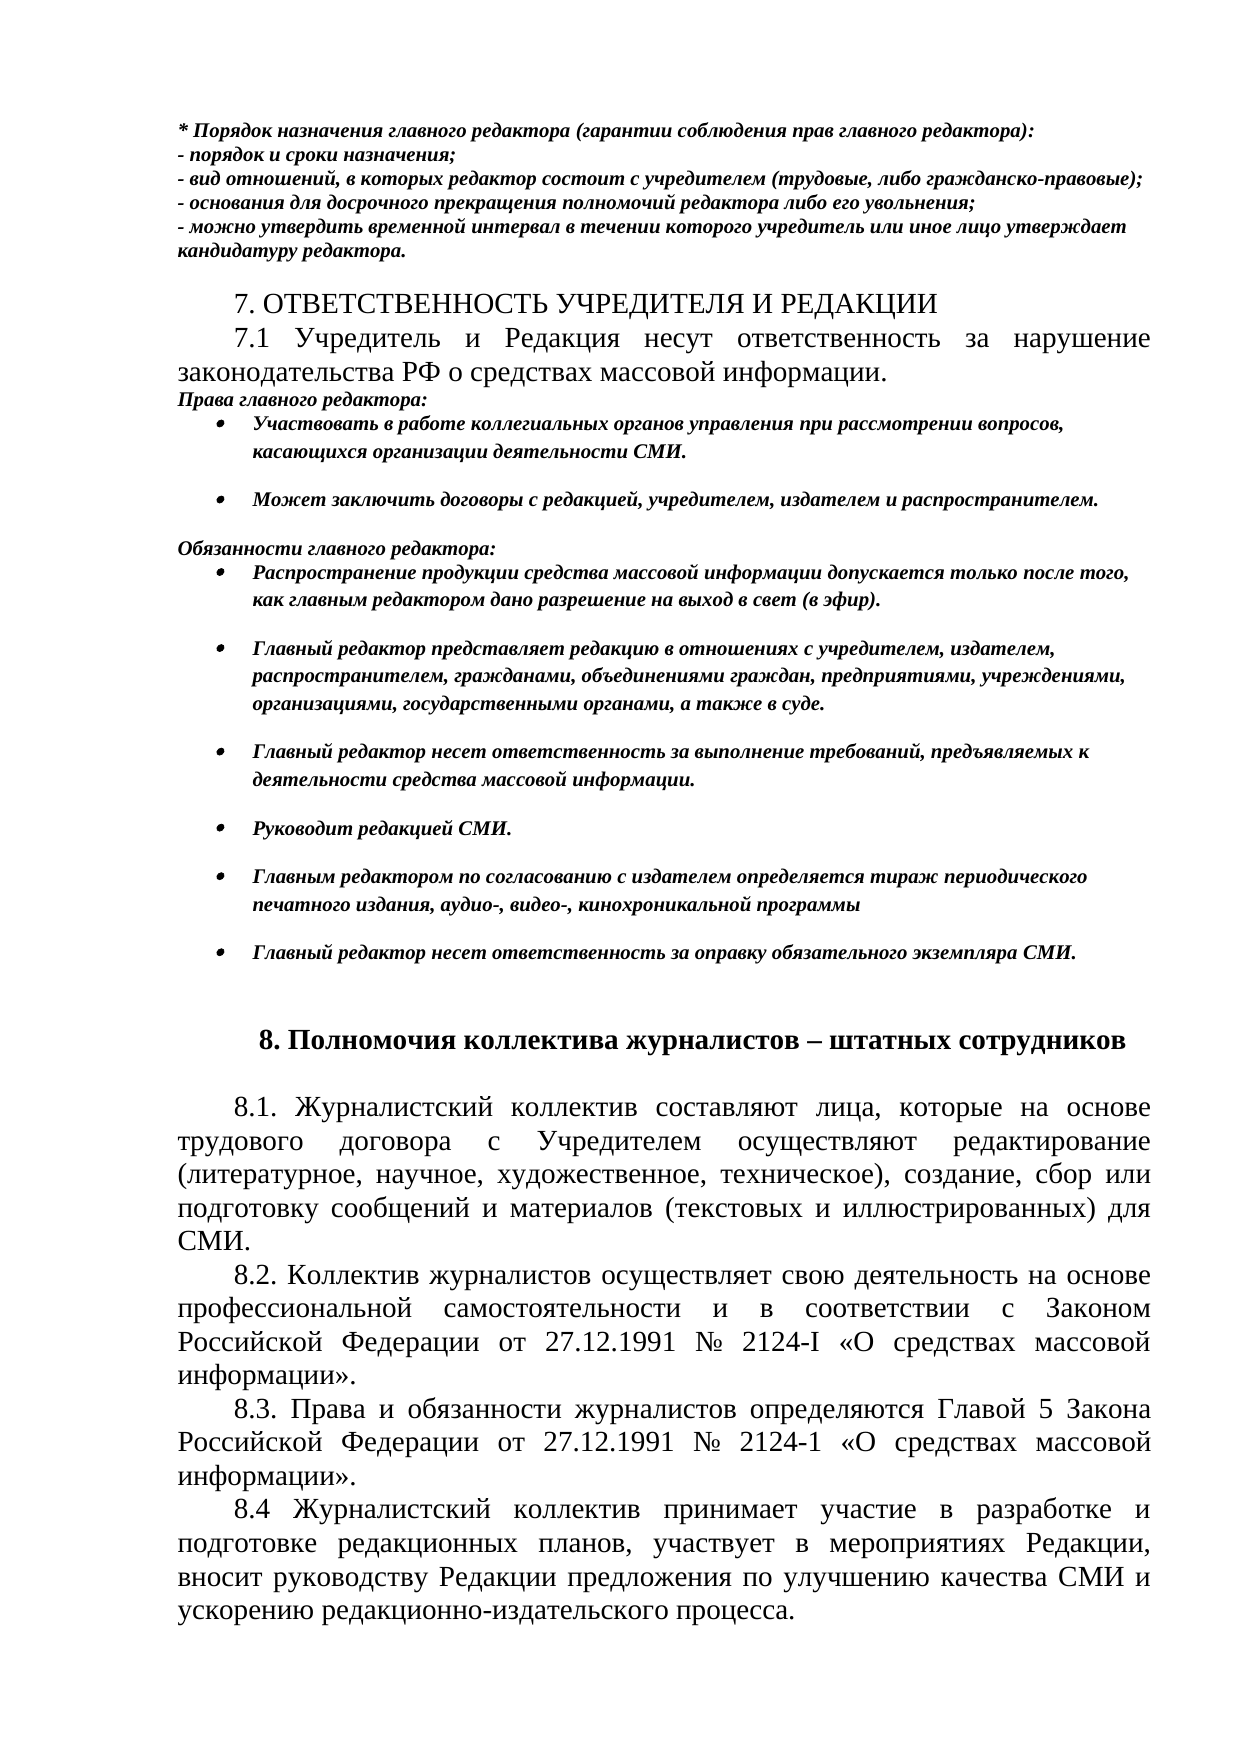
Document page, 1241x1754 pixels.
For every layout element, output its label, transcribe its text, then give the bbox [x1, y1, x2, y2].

list Главный редактор несет ответственность за выполнение требований, предъявляемых к деятельности средства массовой информации. [215, 739, 1152, 791]
text - основания для досрочного прекращения полномочий редактора либо его увольнения; [177, 190, 1152, 214]
text * Порядок назначения главного редактора (гарантии соблюдения прав главного редактора): [177, 118, 1152, 142]
list Главным редактором по согласованию с издателем определяется тираж периодического печатного издания, аудио-, видео-, кинохроникальной программы [215, 864, 1152, 916]
text Обязанности главного редактора: [177, 536, 1152, 560]
text 8. Полномочия коллектива журналистов – штатных сотрудников [177, 1022, 1152, 1056]
text 7.1 Учредитель и Редакция несут ответственность за нарушение законодательства РФ о средствах массовой информации. [177, 320, 1152, 387]
text - порядок и сроки назначения; [177, 142, 1152, 166]
list Главный редактор представляет редакцию в отношениях с учредителем, издателем, распространителем, гражданами, объединениями граждан, предприятиями, учреждениями, организациями, государственными органами, а также в суде. [215, 636, 1152, 715]
text Права главного редактора: [177, 387, 1152, 411]
text 7. ОТВЕТСТВЕННОСТЬ УЧРЕДИТЕЛЯ И РЕДАКЦИИ [177, 287, 1152, 320]
text 8.3. Права и обязанности журналистов определяются Главой 5 Закона Российской Федерации от 27.12.1991 № 2124-1 «О средствах массовой информации». [177, 1391, 1152, 1492]
text 8.4 Журналистский коллектив принимает участие в разработке и подготовке редакционных планов, участвует в мероприятиях Редакции, вносит руководству Редакции предложения по улучшению качества СМИ и ускорению редакционно-издательского процесса. [177, 1492, 1152, 1626]
list Руководит редакцией СМИ. [215, 816, 1152, 839]
list Может заключить договоры с редакцией, учредителем, издателем и распространителем. [215, 487, 1152, 511]
text 8.1. Журналистский коллектив составляют лица, которые на основе трудового договора с Учредителем осуществляют редактирование (литературное, научное, художественное, техническое), создание, сбор или подготовку сообщений и материалов (текстовых и иллюстрированных) для СМИ. [177, 1089, 1152, 1257]
list Распространение продукции средства массовой информации допускается только после того, как главным редактором дано разрешение на выход в свет (в эфир). [215, 560, 1152, 611]
list Участвовать в работе коллегиальных органов управления при рассмотрении вопросов, касающихся организации деятельности СМИ. [215, 411, 1152, 463]
text 8.2. Коллектив журналистов осуществляет свою деятельность на основе профессиональной самостоятельности и в соответствии с Законом Российской Федерации от 27.12.1991 № 2124-I «О средствах массовой информации». [177, 1257, 1152, 1391]
text - можно утвердить временной интервал в течении которого учредитель или иное лицо утверждает кандидатуру редактора. [177, 214, 1152, 262]
list Главный редактор несет ответственность за оправку обязательного экземпляра СМИ. [215, 940, 1152, 964]
text - вид отношений, в которых редактор состоит с учредителем (трудовые, либо гражданско-правовые); [177, 166, 1152, 190]
